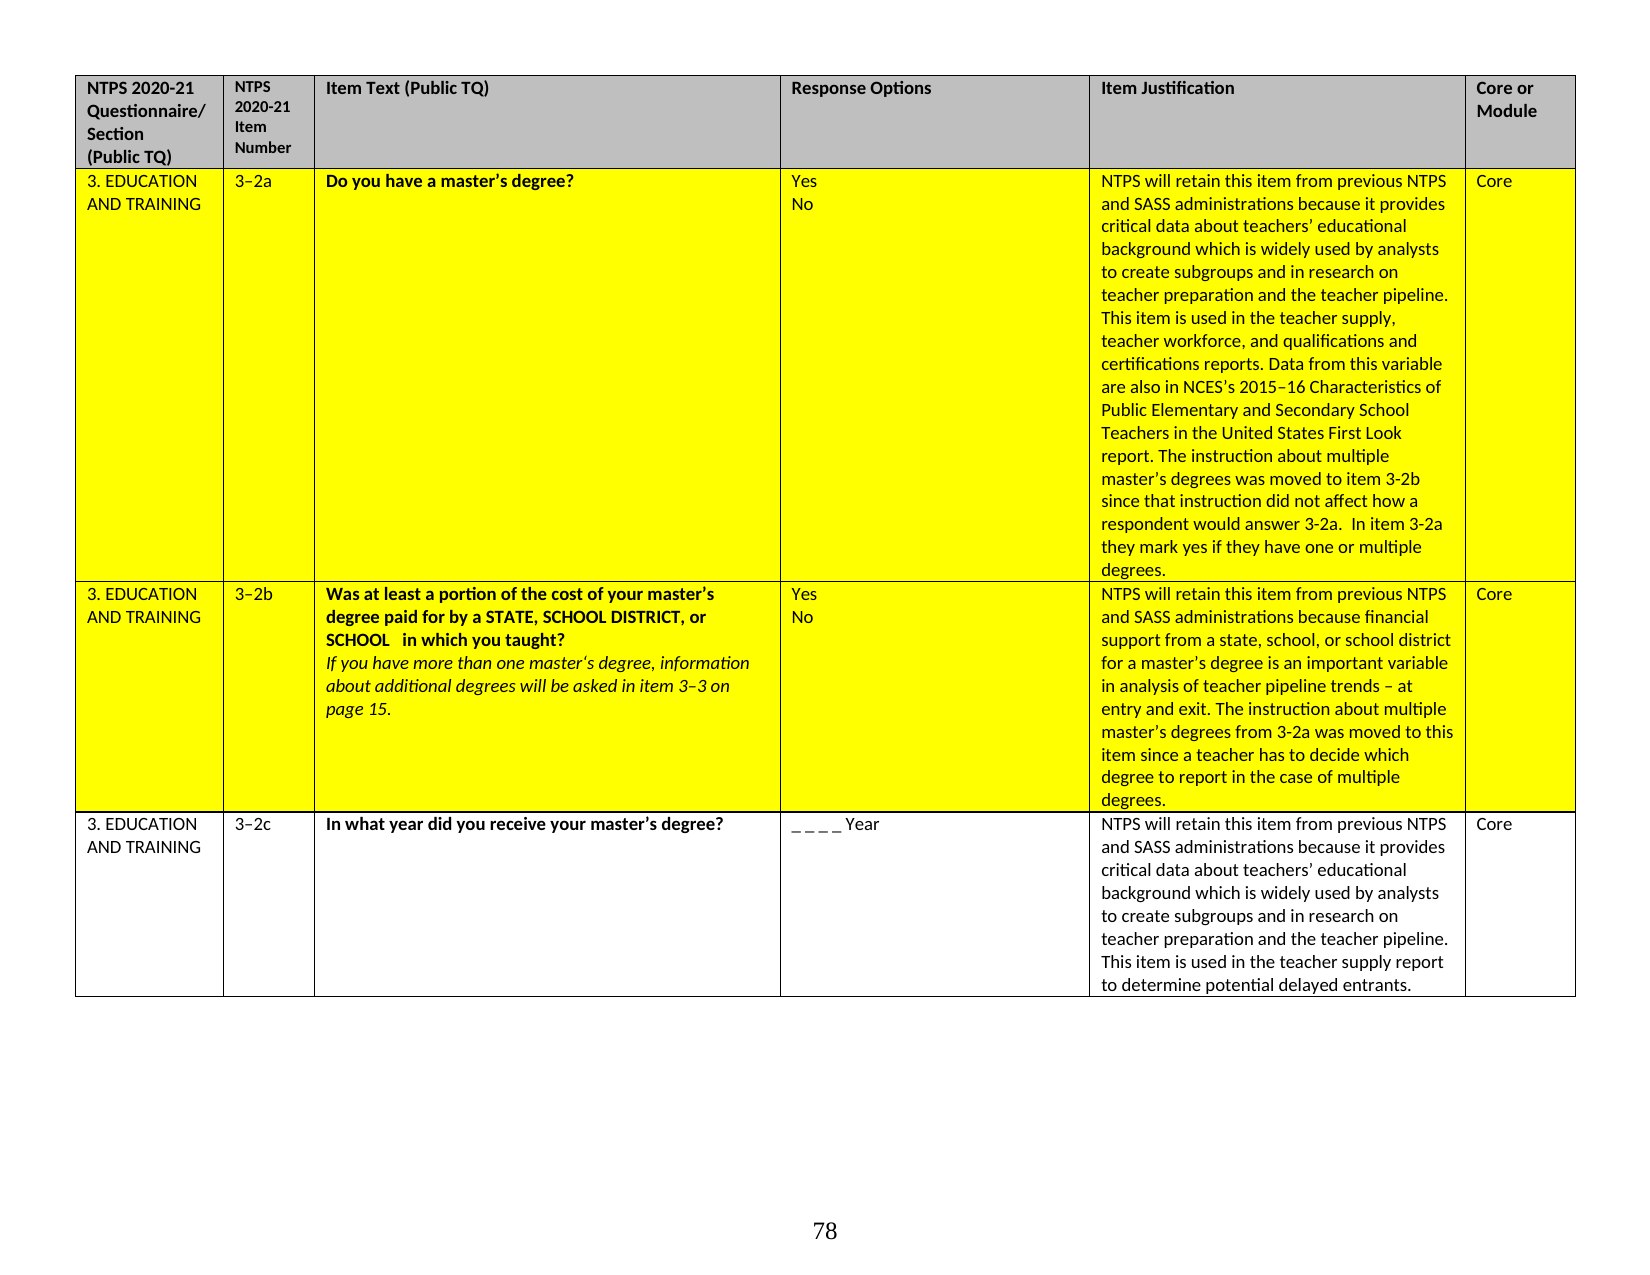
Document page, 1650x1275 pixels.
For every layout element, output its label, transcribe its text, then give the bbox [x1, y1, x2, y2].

table_cell Do you have a master’s degree? [315, 169, 780, 581]
table_cell Core [1466, 169, 1575, 581]
table_cell 3. EDUCATION AND TRAINING [76, 813, 223, 996]
table_cell Was at least a portion of the cost of your master’s degree paid for by a STATE, SCHOOL DISTRICT, or SCHOOL in which you taught? If you have more than one master‘s degree, information about additional degrees will be asked in item 3–3 on page 15. [315, 582, 780, 811]
table_cell Yes No [781, 169, 1089, 581]
table_cell In what year did you receive your master’s degree? [315, 813, 780, 996]
table_cell 3–2b [224, 582, 314, 811]
table_header Core or Module [1466, 76, 1575, 168]
table_cell Yes No [781, 582, 1089, 811]
table_cell Core [1466, 582, 1575, 811]
table_cell _ _ _ _ Year [781, 813, 1089, 996]
table_cell NTPS will retain this item from previous NTPS and SASS administrations because financial support from a state, school, or school district for a master’s degree is an important variable in analysis of teacher pipeline trends – at entry and exit. The instruction about multiple master’s degrees from 3-2a was moved to this item since a teacher has to decide which degree to report in the case of multiple degrees. [1090, 582, 1465, 811]
table_header NTPS 2020-21 Questionnaire/ Section (Public TQ) [76, 76, 223, 168]
table_cell 3. EDUCATION AND TRAINING [76, 582, 223, 811]
table_header Item Justification [1090, 76, 1465, 168]
table_cell 3. EDUCATION AND TRAINING [76, 169, 223, 581]
table_cell 3–2a [224, 169, 314, 581]
table_cell NTPS will retain this item from previous NTPS and SASS administrations because it provides critical data about teachers’ educational background which is widely used by analysts to create subgroups and in research on teacher preparation and the teacher pipeline. This item is used in the teacher supply, teacher workforce, and qualifications and certifications reports. Data from this variable are also in NCES’s 2015–16 Characteristics of Public Elementary and Secondary School Teachers in the United States First Look report. The instruction about multiple master’s degrees was moved to item 3-2b since that instruction did not affect how a respondent would answer 3-2a. In item 3-2a they mark yes if they have one or multiple degrees. [1090, 169, 1465, 581]
table_cell Core [1466, 813, 1575, 996]
table_cell NTPS will retain this item from previous NTPS and SASS administrations because it provides critical data about teachers’ educational background which is widely used by analysts to create subgroups and in research on teacher preparation and the teacher pipeline. This item is used in the teacher supply report to determine potential delayed entrants. [1090, 813, 1465, 996]
table_header NTPS 2020-21 Item Number [224, 76, 314, 168]
table_header Response Options [781, 76, 1089, 168]
table_header Item Text (Public TQ) [315, 76, 780, 168]
table_cell 3–2c [224, 813, 314, 996]
